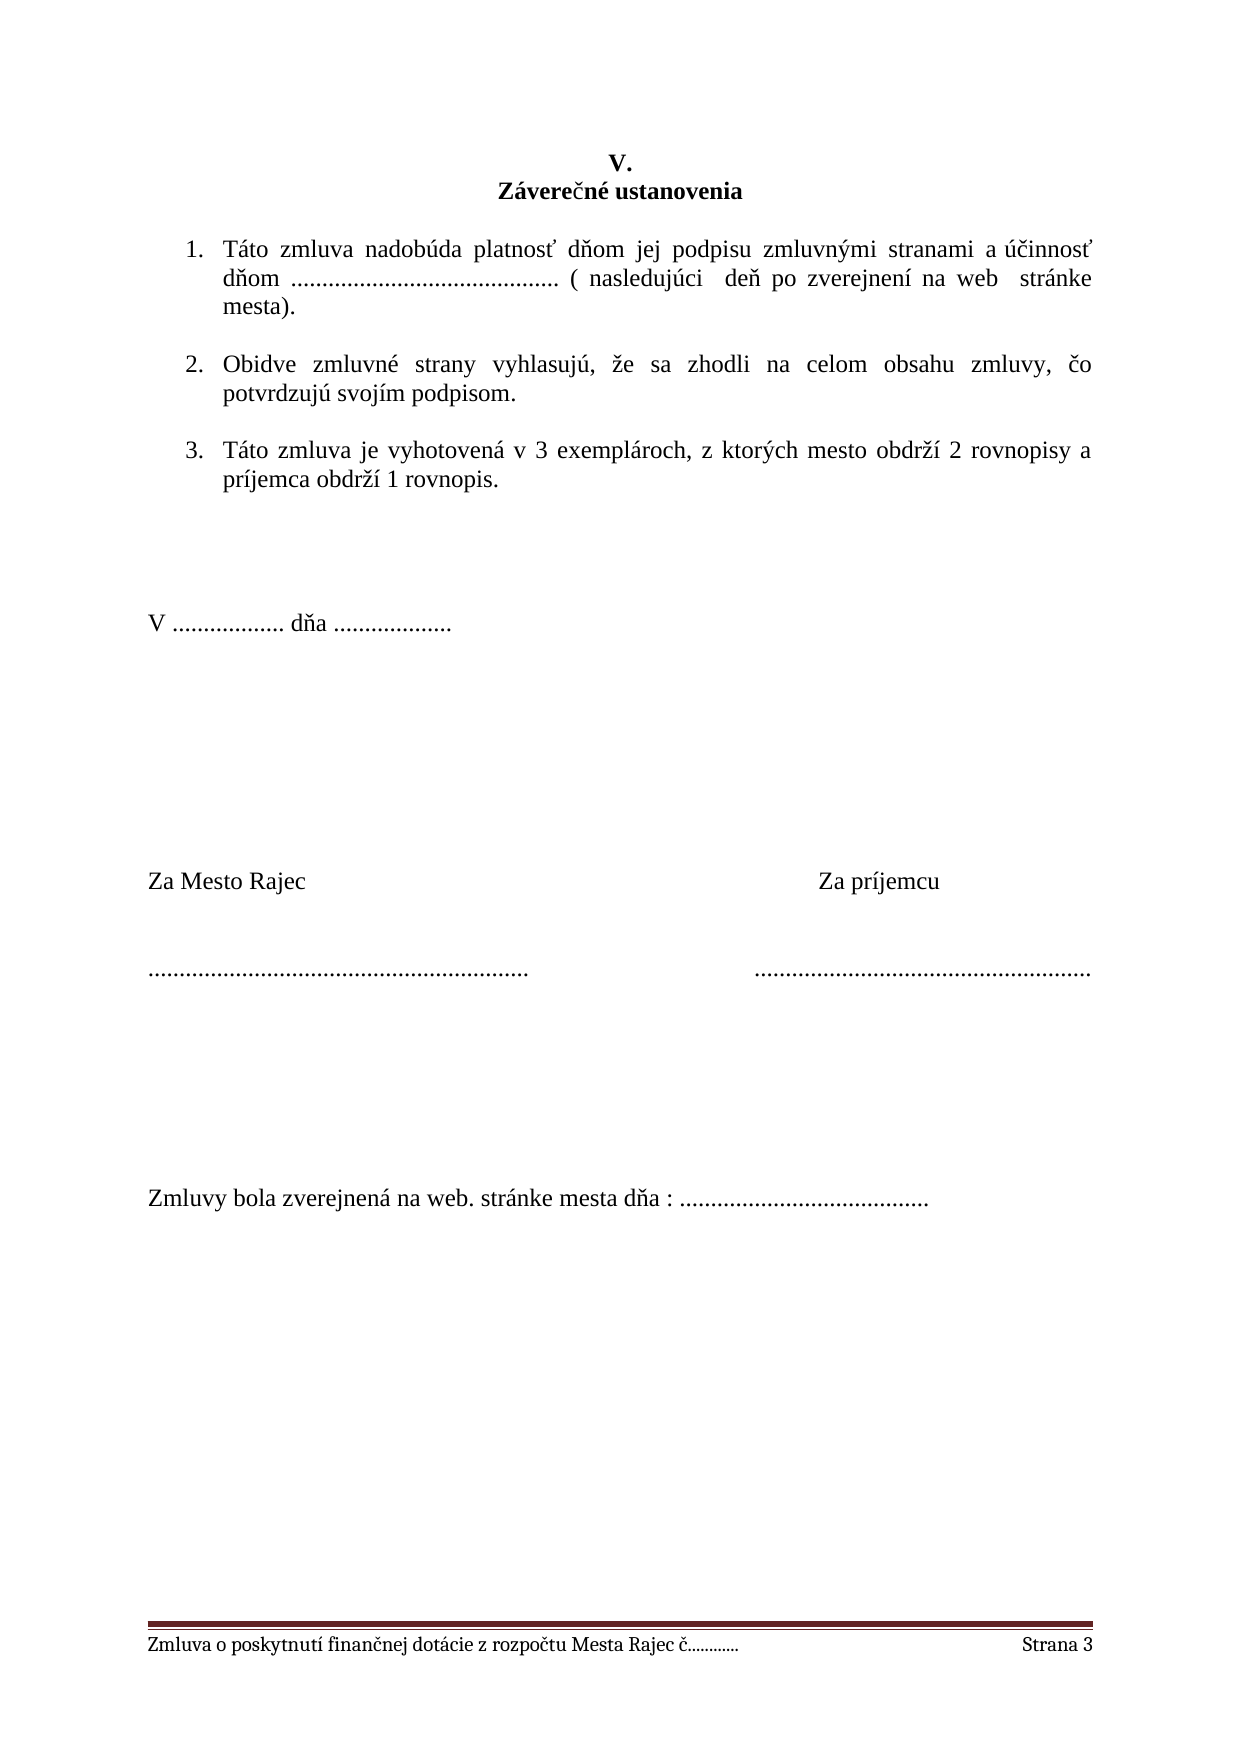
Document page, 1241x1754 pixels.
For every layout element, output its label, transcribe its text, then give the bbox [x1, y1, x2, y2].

text V. [148, 148, 1093, 176]
text Za Mesto Rajec Za príjemcu [148, 866, 1093, 895]
list Táto zmluva nadobúda platnosť dňom jej podpisu zmluvnými stranami a účinnosť dňom ........................................... ( nasledujúci deň po zverejnení na web stránke mesta). [185, 234, 1093, 320]
text V .................. dňa ................... [148, 608, 1093, 636]
list Obidve zmluvné strany vyhlasujú, že sa zhodli na celom obsahu zmluvy, čo potvrdzujú svojím podpisom. [185, 349, 1093, 406]
list Táto zmluva je vyhotovená v 3 exemplároch, z ktorých mesto obdrží 2 rovnopisy a príjemca obdrží 1 rovnopis. [185, 435, 1093, 493]
text Zmluvy bola zverejnená na web. stránke mesta dňa : ........................................ [148, 1183, 1093, 1211]
text ............................................................. ...................................................... [148, 953, 1093, 981]
text Záverečné ustanovenia [148, 176, 1093, 205]
